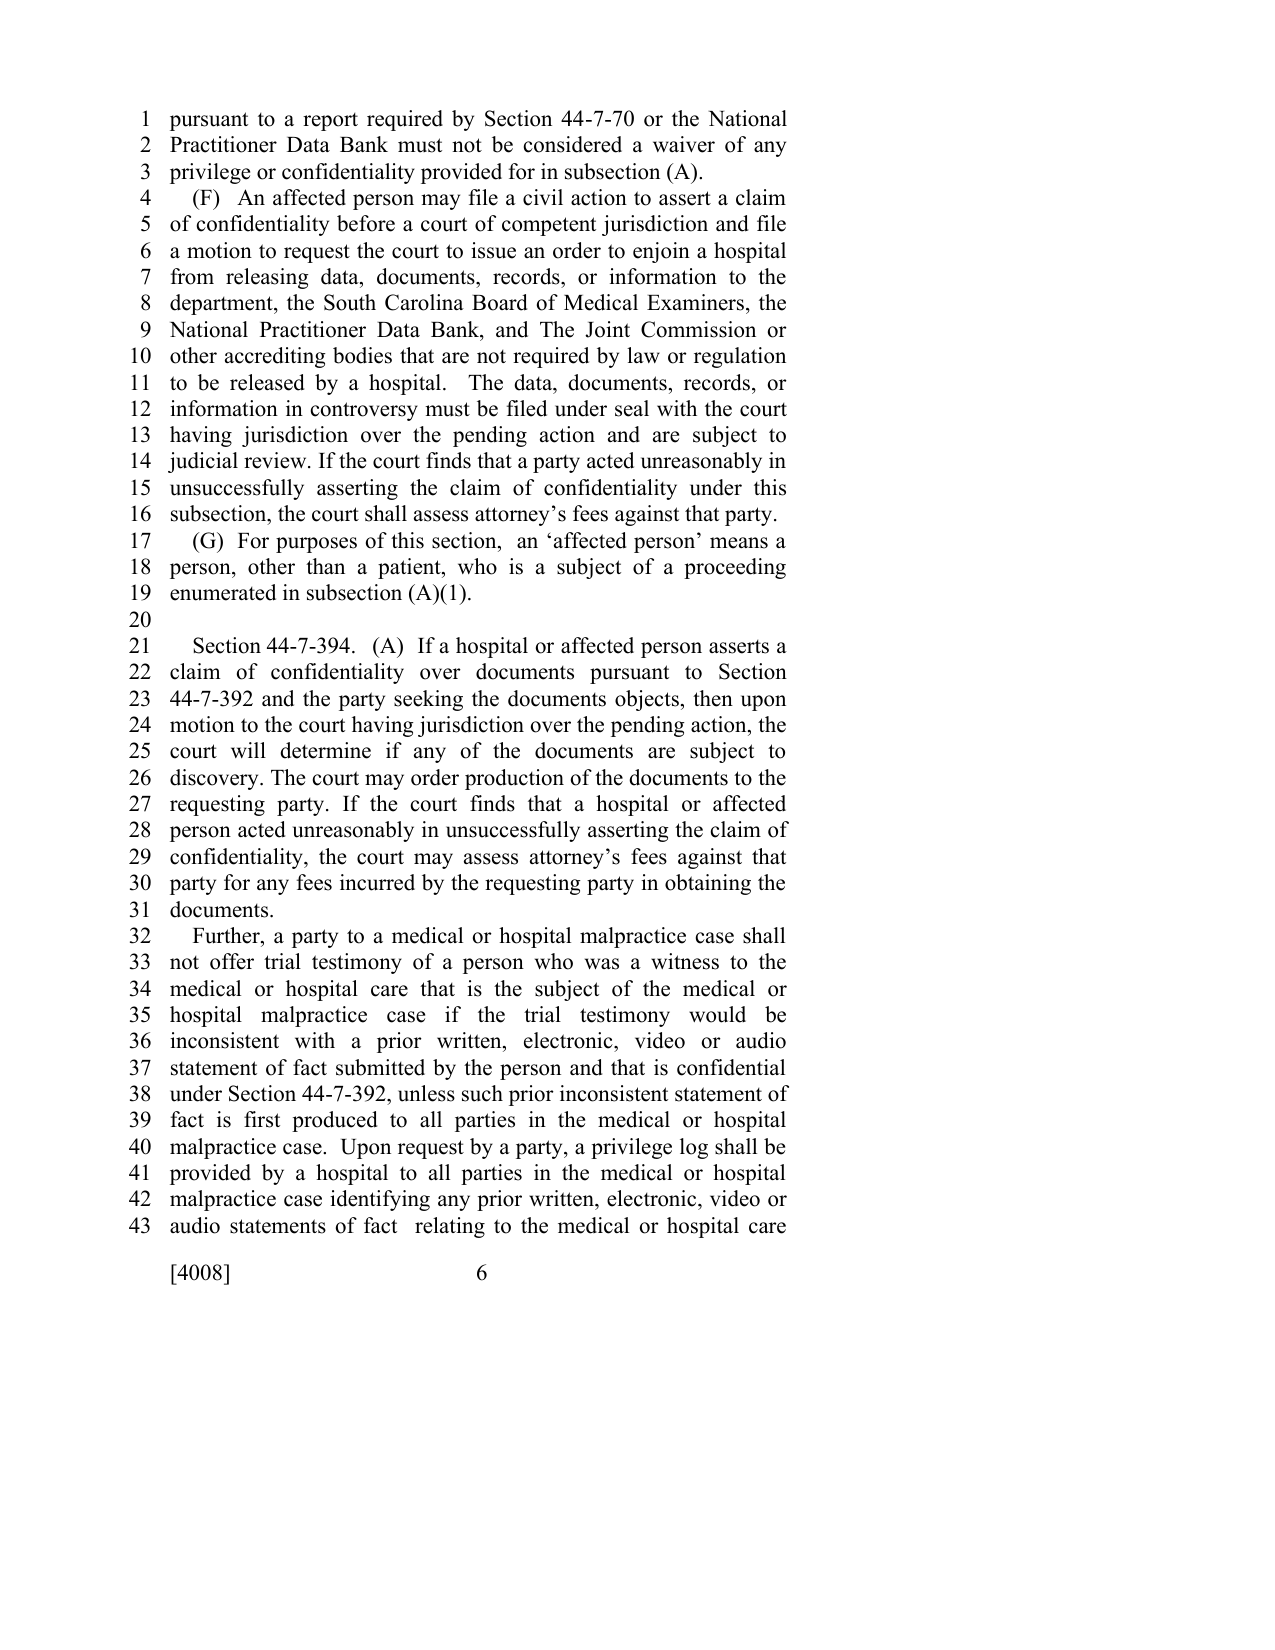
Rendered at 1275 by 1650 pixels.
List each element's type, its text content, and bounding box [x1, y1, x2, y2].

text (F) An affected person may file a civil action to assert a claim of confidentiality before a court of competent jurisdiction and file a motion to request the court to issue an order to enjoin a hospital from releasing data, documents, records, or information to the department, the South Carolina Board of Medical Examiners, the National Practitioner Data Bank, and The Joint Commission or other accrediting bodies that are not required by law or regulation to be released by a hospital. The data, documents, records, or information in controversy must be filed under seal with the court having jurisdiction over the pending action and are subject to judicial review. If the court finds that a party acted unreasonably in unsuccessfully asserting the claim of confidentiality under this subsection, the court shall assess attorney’s fees against that party. [169, 184, 787, 527]
text Section 44-7-394. (A) If a hospital or affected person asserts a claim of confidentiality over documents pursuant to Section 44-7-392 and the party seeking the documents objects, then upon motion to the court having jurisdiction over the pending action, the court will determine if any of the documents are subject to discovery. The court may order production of the documents to the requesting party. If the court finds that a hospital or affected person acted unreasonably in unsuccessfully asserting the claim of confidentiality, the court may assess attorney’s fees against that party for any fees incurred by the requesting party in obtaining the documents. [169, 632, 787, 922]
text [169, 105, 787, 184]
text (G) For purposes of this section, an ‘affected person’ means a person, other than a patient, who is a subject of a proceeding enumerated in subsection (A)(1). [169, 527, 787, 606]
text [169, 922, 787, 1238]
